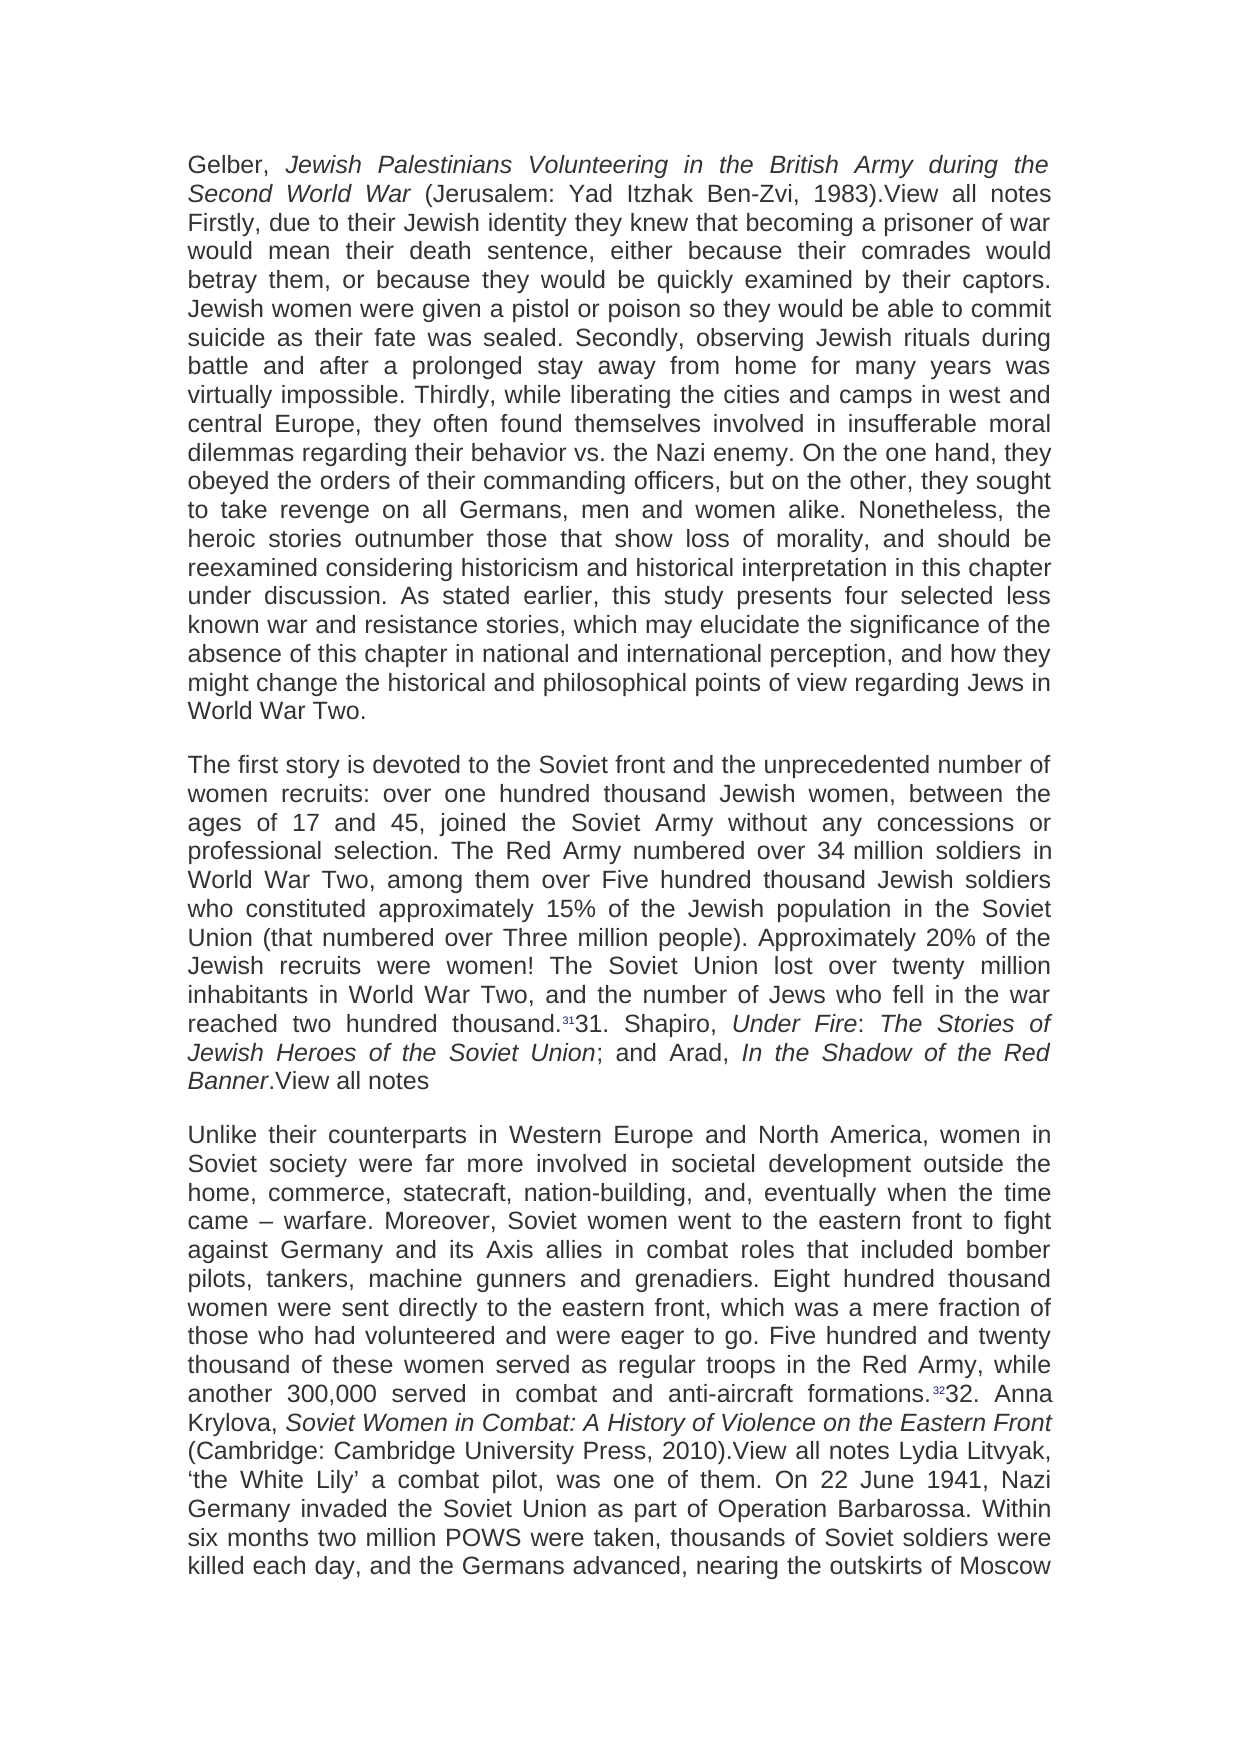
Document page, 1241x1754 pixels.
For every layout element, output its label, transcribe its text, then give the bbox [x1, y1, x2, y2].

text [187, 150, 1053, 725]
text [187, 1120, 1053, 1580]
text The first story is devoted to the Soviet front and the unprecedented number of women recruits: over one hundred thousand Jewish women, between the ages of 17 and 45, joined the Soviet Army without any concessions or professional selection. The Red Army numbered over 34 million soldiers in World War Two, among them over Five hundred thousand Jewish soldiers who constituted approximately 15% of the Jewish population in the Soviet Union (that numbered over Three million people). Approximately 20% of the Jewish recruits were women! The Soviet Union lost over twenty million inhabitants in World War Two, and the number of Jews who fell in the war reached two hundred thousand.3131. Shapiro, Under Fire: The Stories of Jewish Heroes of the Soviet Union; and Arad, In the Shadow of the Red Banner.View all notes [187, 750, 1053, 1095]
